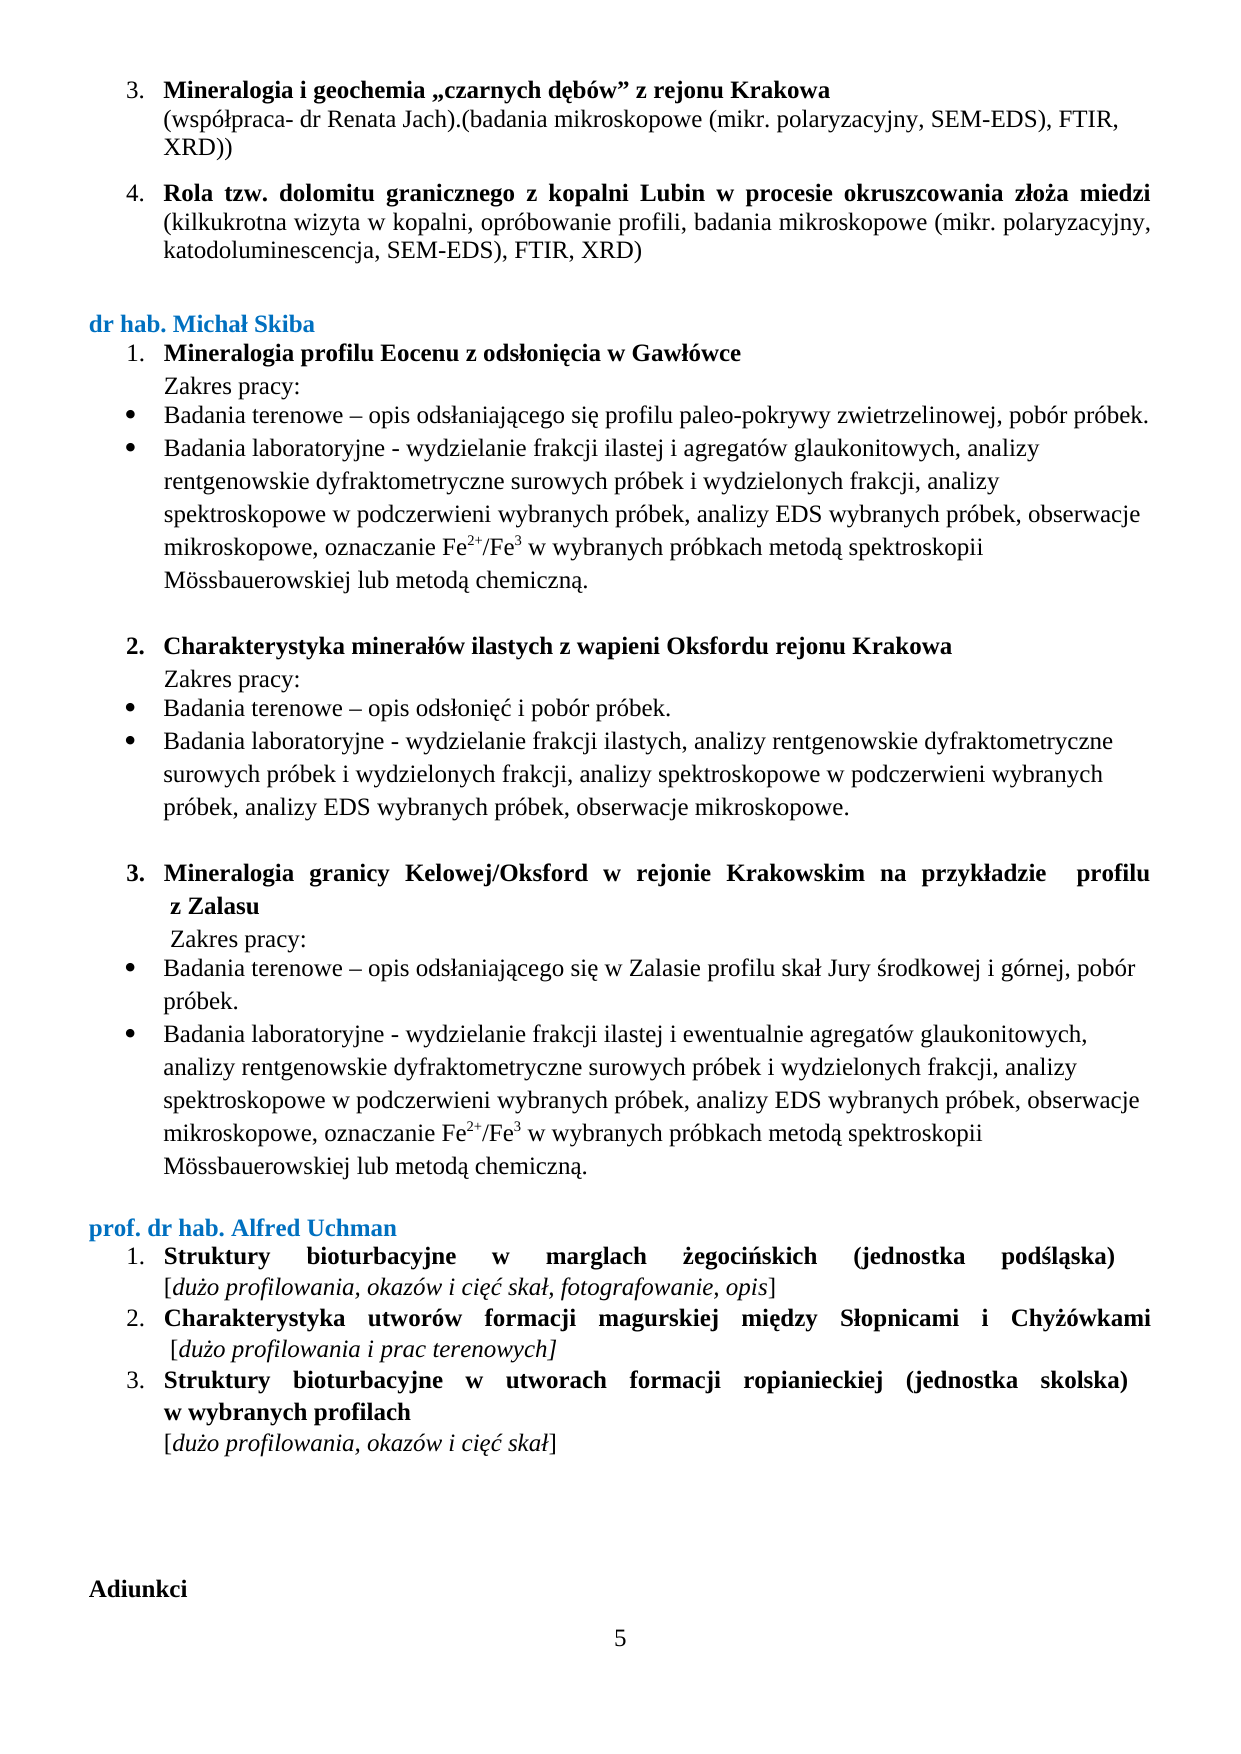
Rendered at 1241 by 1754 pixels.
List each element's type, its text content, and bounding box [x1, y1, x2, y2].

list Badania laboratoryjne - wydzielanie frakcji ilastej i ewentualnie agregatów glaukonitowych, analizy rentgenowskie dyfraktometryczne surowych próbek i wydzielonych frakcji, analizy spektroskopowe w podczerwieni wybranych próbek, analizy EDS wybranych próbek, obserwacje mikroskopowe, oznaczanie Fe2+/Fe3 w wybranych próbkach metodą spektroskopii Mössbauerowskiej lub metodą chemiczną. [126, 1019, 1152, 1180]
list Badania terenowe – opis odsłaniającego się w Zalasie profilu skał Jury środkowej i górnej, pobór próbek. [126, 953, 1152, 1014]
text Zakres pracy: [89, 664, 1152, 693]
text prof. dr hab. Alfred Uchman [89, 1213, 1152, 1241]
list Badania laboratoryjne - wydzielanie frakcji ilastej i agregatów glaukonitowych, analizy rentgenowskie dyfraktometryczne surowych próbek i wydzielonych frakcji, analizy spektroskopowe w podczerwieni wybranych próbek, analizy EDS wybranych próbek, obserwacje mikroskopowe, oznaczanie Fe2+/Fe3 w wybranych próbkach metodą spektroskopii Mössbauerowskiej lub metodą chemiczną. [126, 433, 1152, 594]
list Rola tzw. dolomitu granicznego z kopalni Lubin w procesie okruszcowania złoża miedzi (kilkukrotna wizyta w kopalni, opróbowanie profili, badania mikroskopowe (mikr. polaryzacyjny, katodoluminescencja, SEM-EDS), FTIR, XRD) [126, 178, 1152, 264]
list Mineralogia i geochemia „czarnych dębów” z rejonu Krakowa (współpraca- dr Renata Jach).(badania mikroskopowe (mikr. polaryzacyjny, SEM-EDS), FTIR, XRD)) [126, 75, 1152, 161]
text Zakres pracy: [89, 371, 1152, 400]
list Charakterystyka minerałów ilastych z wapieni Oksfordu rejonu Krakowa [126, 631, 1152, 660]
list Struktury bioturbacyjne w marglach żegocińskich (jednostka podśląska) [dużo profilowania, okazów i cięć skał, fotografowanie, opis] [126, 1241, 1152, 1301]
list Badania terenowe – opis odsłaniającego się profilu paleo-pokrywy zwietrzelinowej, pobór próbek. [126, 400, 1152, 429]
list Mineralogia profilu Eocenu z odsłonięcia w Gawłówce [126, 338, 1152, 367]
list Charakterystyka utworów formacji magurskiej między Słopnicami i Chyżówkami [dużo profilowania i prac terenowych] [126, 1303, 1152, 1363]
text Adiunkci [89, 1574, 1152, 1602]
list Mineralogia granicy Kelowej/Oksford w rejonie Krakowskim na przykładzie profilu z Zalasu [126, 858, 1152, 920]
text dr hab. Michał Skiba [89, 309, 1152, 338]
text [dużo profilowania, okazów i cięć skał] [164, 1428, 1152, 1456]
list Badania terenowe – opis odsłonięć i pobór próbek. [126, 693, 1152, 722]
list Badania laboratoryjne - wydzielanie frakcji ilastych, analizy rentgenowskie dyfraktometryczne surowych próbek i wydzielonych frakcji, analizy spektroskopowe w podczerwieni wybranych próbek, analizy EDS wybranych próbek, obserwacje mikroskopowe. [126, 726, 1152, 821]
text Zakres pracy: [126, 924, 1152, 953]
list Struktury bioturbacyjne w utworach formacji ropianieckiej (jednostka skolska) w wybranych profilach [126, 1366, 1152, 1425]
